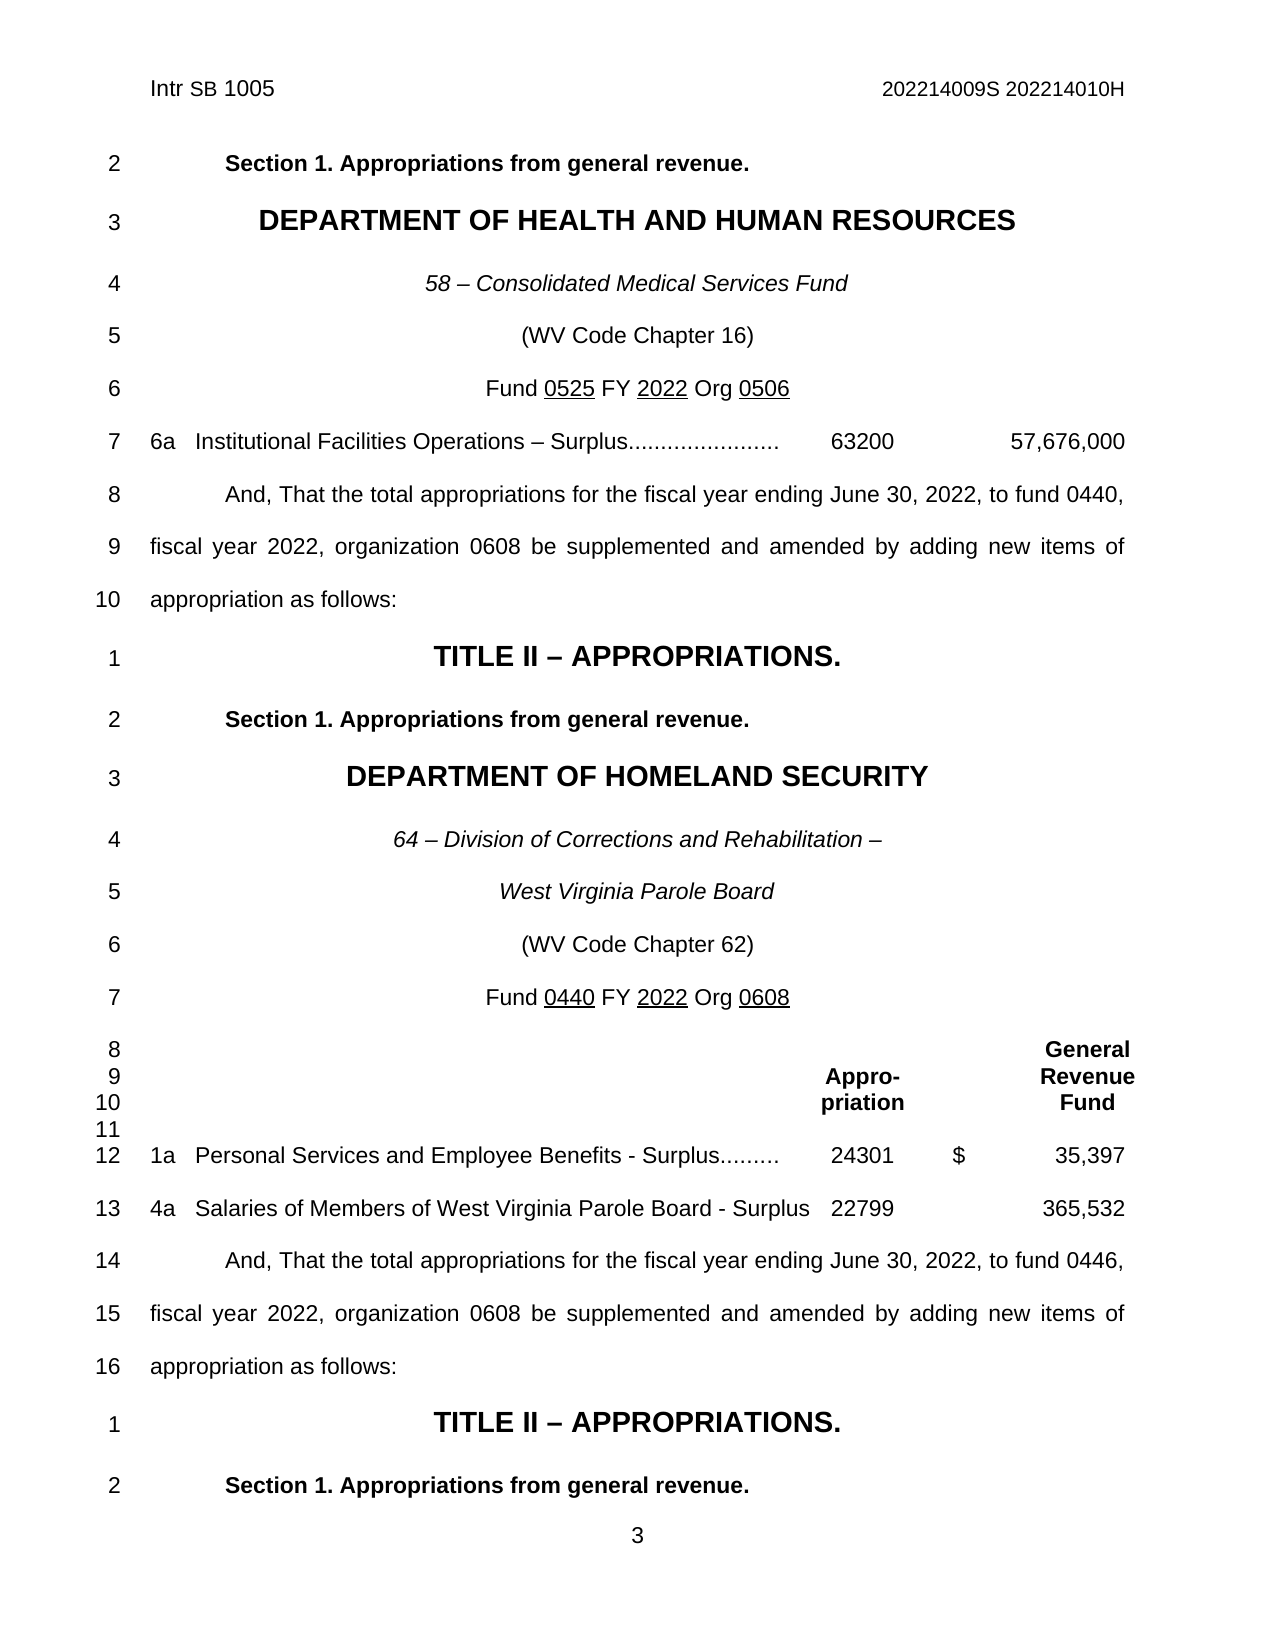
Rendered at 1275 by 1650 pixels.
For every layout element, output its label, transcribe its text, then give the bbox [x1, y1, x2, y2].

text (WV Code Chapter 16) [150, 322, 1125, 349]
subtitle Section 1. Appropriations from general revenue. [225, 1472, 1125, 1499]
subtitle Section 1. Appropriations from general revenue. [225, 706, 1125, 732]
text Fund 0525 FY 2022 Org 0506 [150, 375, 1125, 402]
subtitle Title II – Appropriations. [150, 1405, 1125, 1439]
text General [150, 1036, 1125, 1063]
text And, That the total appropriations for the fiscal year ending June 30, 2022, to fund 0440, fiscal year 2022, organization 0608 be supplemented and amended by adding new items of appropriation as follows: [150, 481, 1125, 612]
subtitle DEPARTMENT OF homeland security [150, 758, 1125, 792]
text West Virginia Parole Board [150, 878, 1125, 905]
text 58 – Consolidated Medical Services Fund [150, 270, 1125, 296]
text 4a Salaries of Members of West Virginia Parole Board - Surplus 22799 365,532 [150, 1194, 1125, 1221]
text 64 – Division of Corrections and Rehabilitation – [150, 826, 1125, 852]
text 1a Personal Services and Employee Benefits - Surplus 24301 $ 35,397 [150, 1142, 1125, 1168]
text And, That the total appropriations for the fiscal year ending June 30, 2022, to fund 0446, fiscal year 2022, organization 0608 be supplemented and amended by adding new items of appropriation as follows: [150, 1247, 1125, 1379]
subtitle DEPARTMENT OF health and human resources [150, 203, 1125, 236]
text Appro- Revenue [150, 1063, 1125, 1089]
text 6a Institutional Facilities Operations – Surplus 63200 57,676,000 [150, 428, 1125, 454]
text priation Fund [150, 1089, 1125, 1116]
subtitle Title II – Appropriations. [150, 639, 1125, 672]
subtitle Section 1. Appropriations from general revenue. [225, 150, 1125, 176]
text (WV Code Chapter 62) [150, 931, 1125, 957]
text Fund 0440 FY 2022 Org 0608 [150, 984, 1125, 1010]
